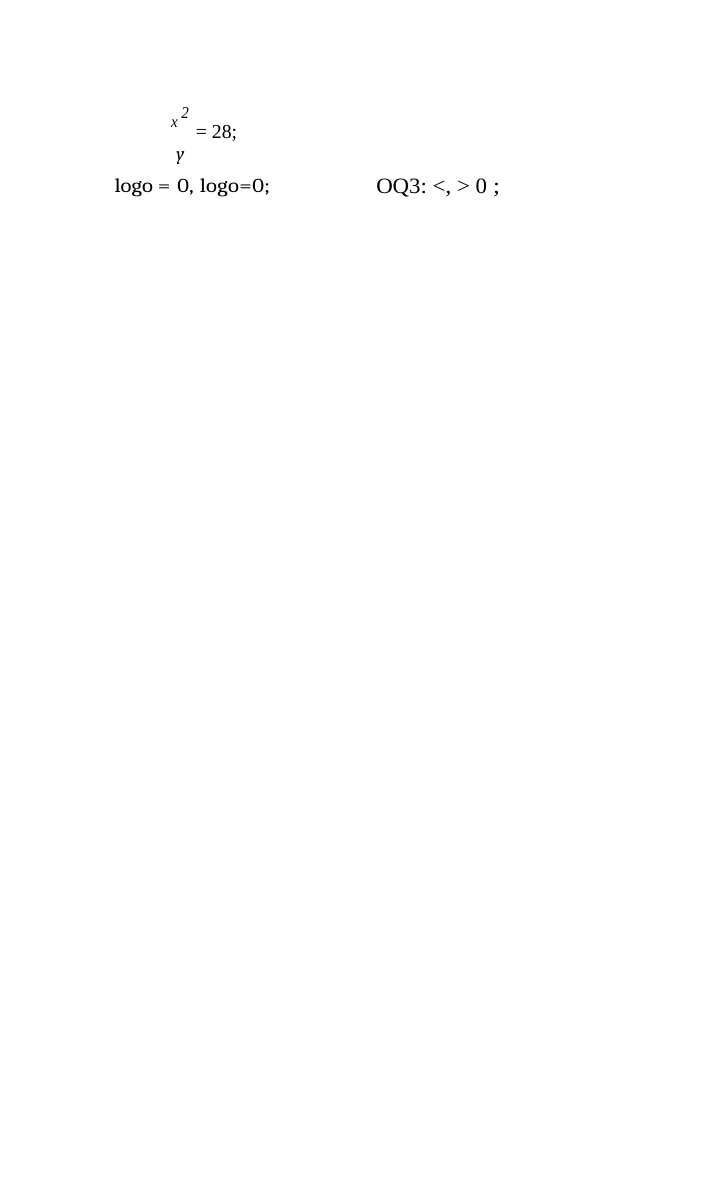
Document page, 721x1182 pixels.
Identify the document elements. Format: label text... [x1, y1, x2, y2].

text = 28; [196, 122, 654, 143]
text y [176, 143, 654, 164]
text x 2 [171, 102, 654, 122]
text logo = 0, logo=0; OQ3: <, > 0 ; [114, 173, 654, 199]
